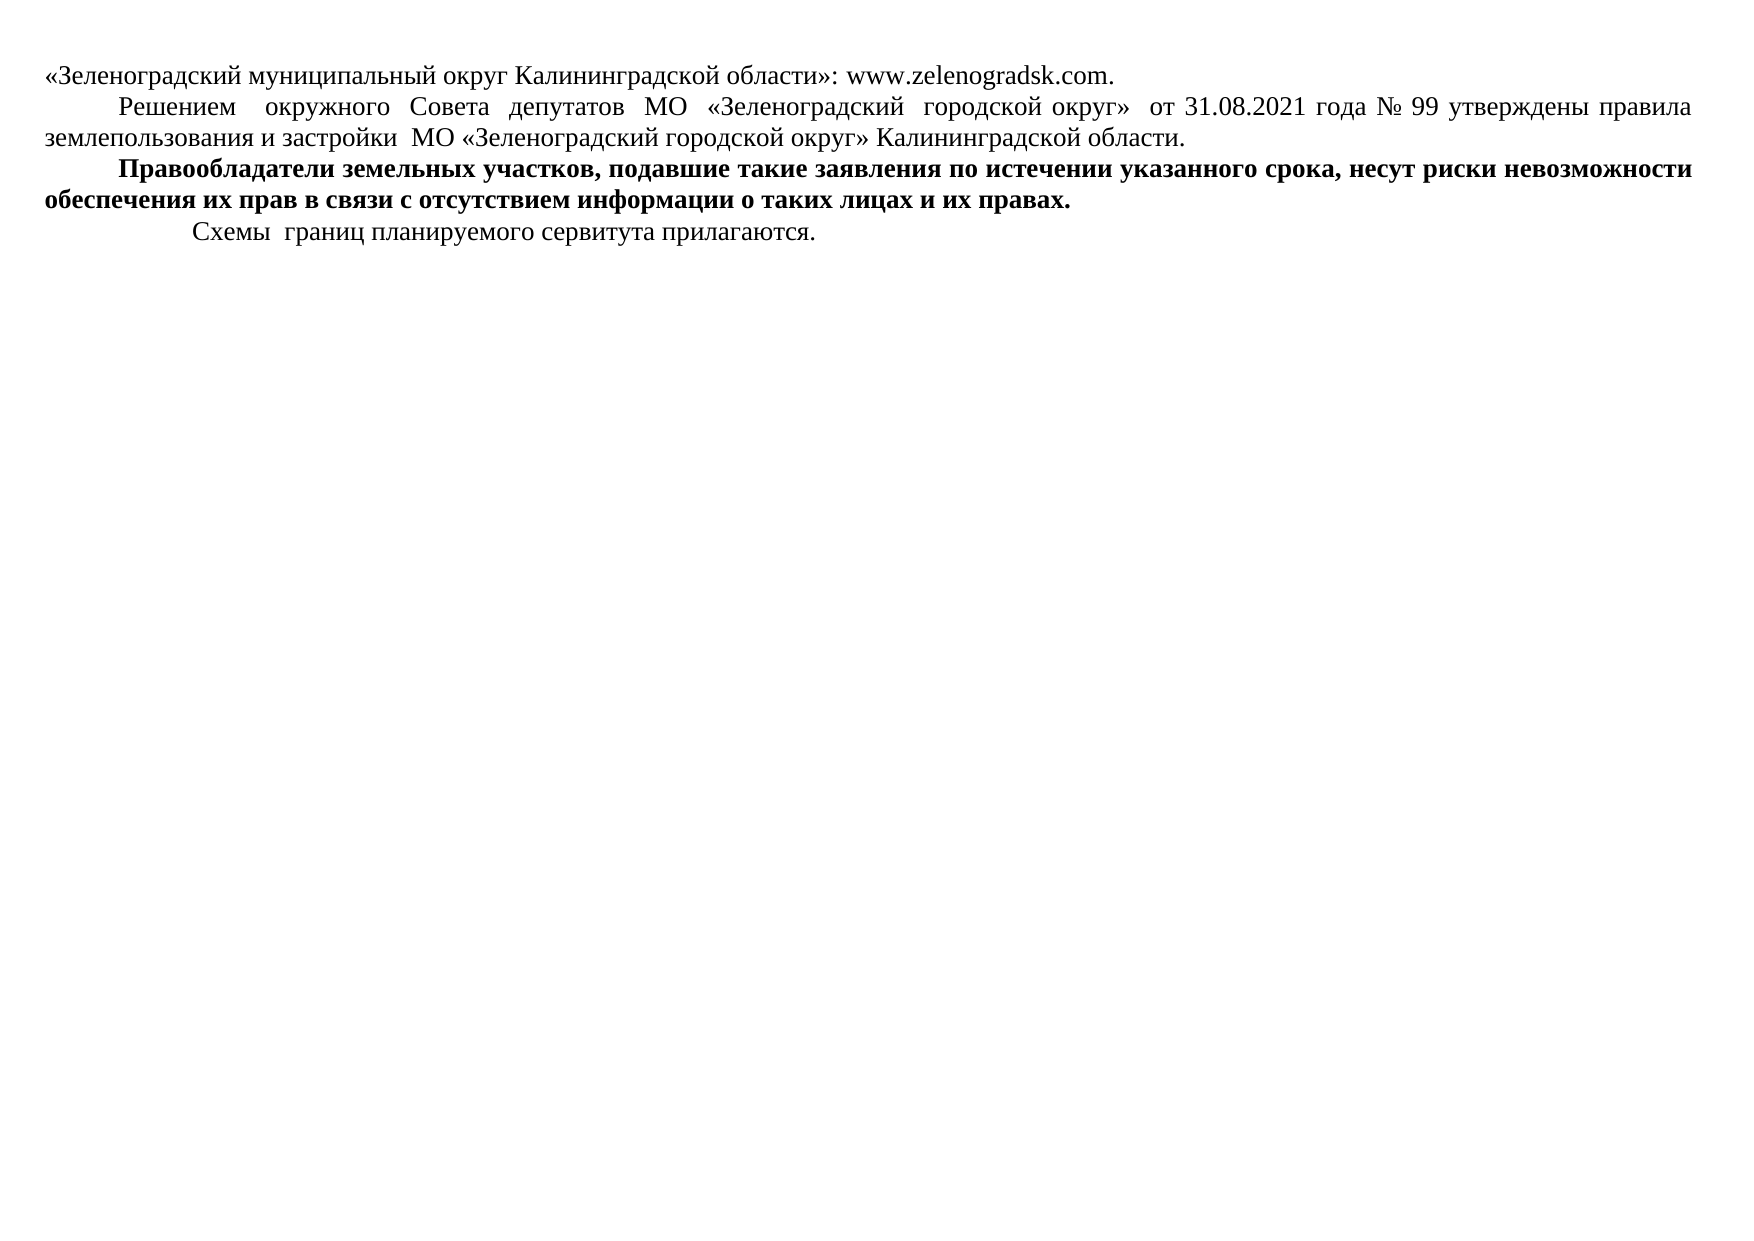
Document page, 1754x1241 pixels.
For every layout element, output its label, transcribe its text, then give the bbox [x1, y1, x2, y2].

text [44, 59, 1695, 90]
text Решением окружного Совета депутатов МО «Зеленоградский городской округ» от 31.08.2021 года № 99 утверждены правила землепользования и застройки МО «Зеленоградский городской округ» Калининградской области. [44, 90, 1695, 152]
text Схемы границ планируемого сервитута прилагаются. [44, 215, 1695, 246]
text Правообладатели земельных участков, подавшие такие заявления по истечении указанного срока, несут риски невозможности обеспечения их прав в связи с отсутствием информации о таких лицах и их правах. [44, 152, 1695, 215]
